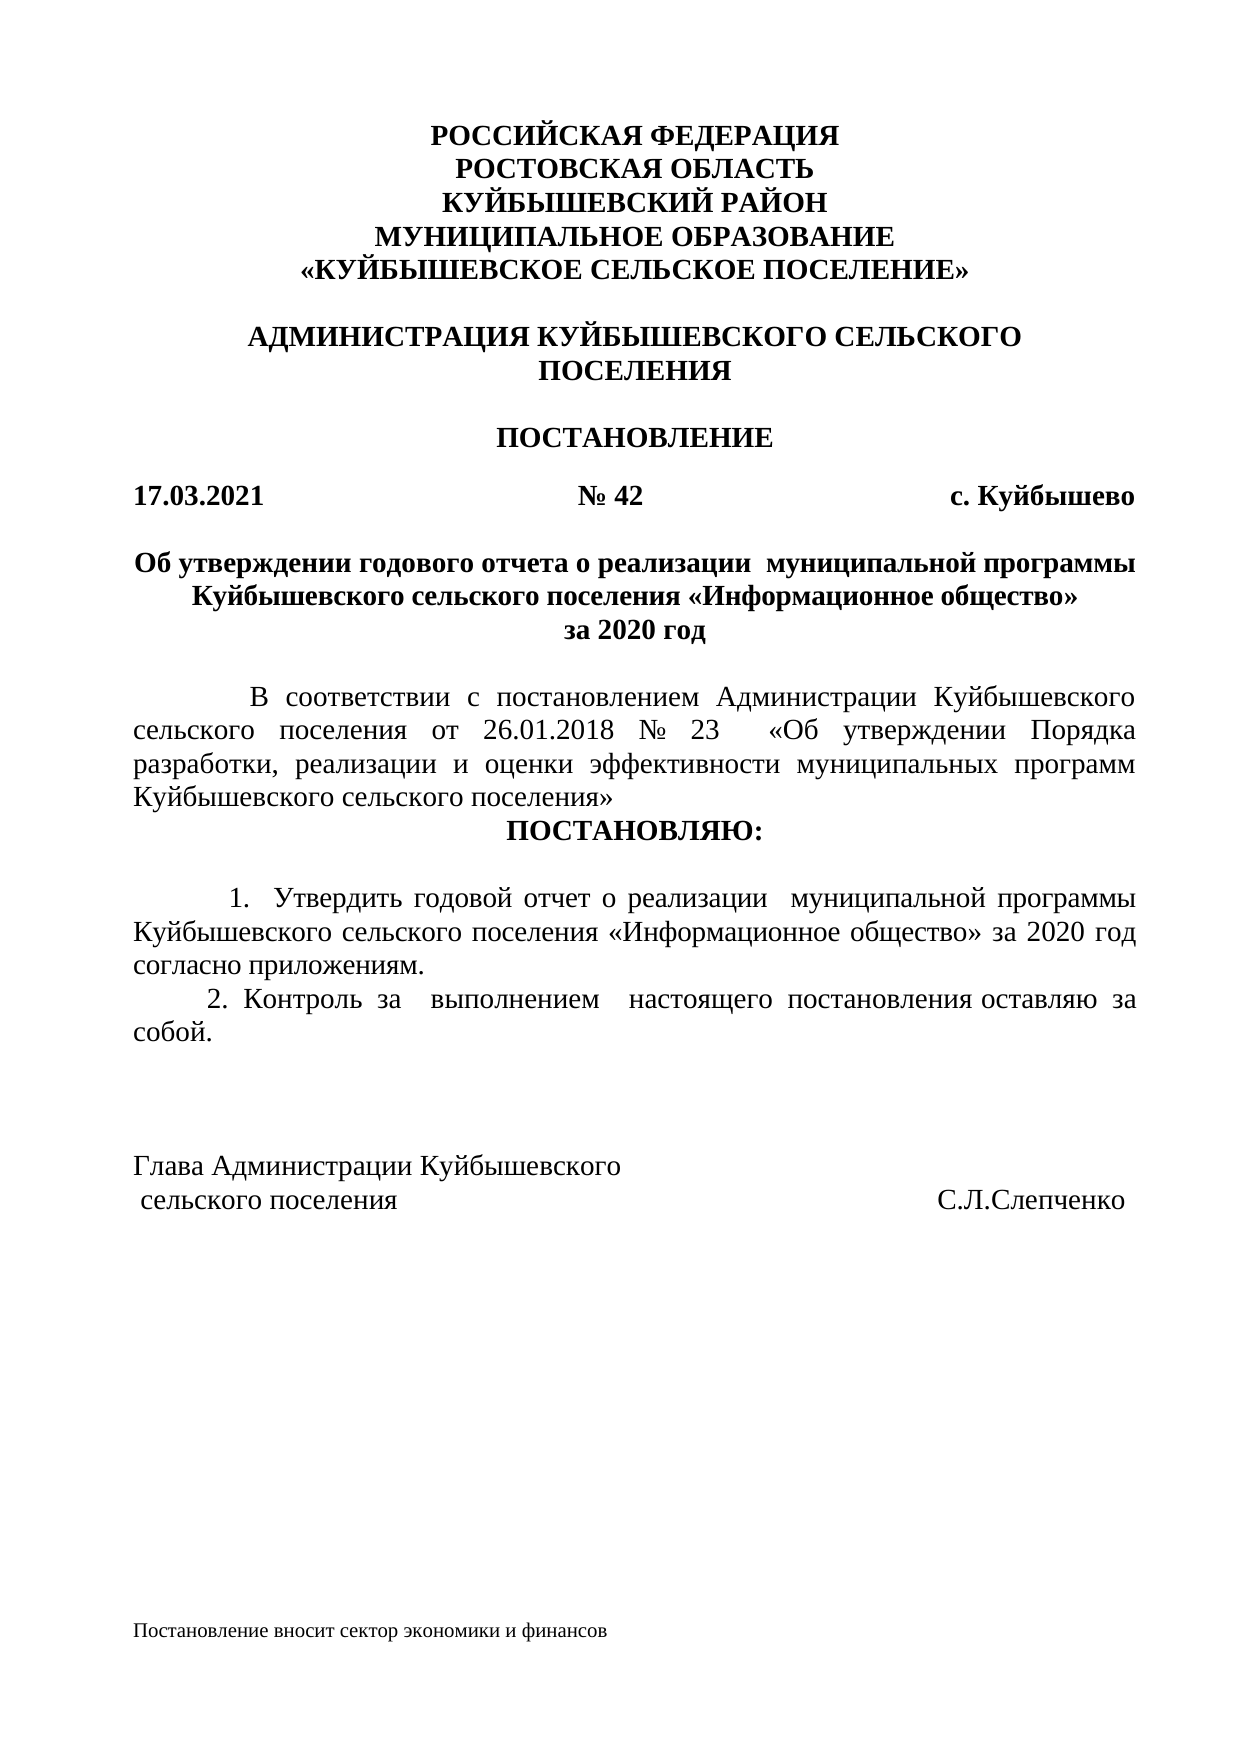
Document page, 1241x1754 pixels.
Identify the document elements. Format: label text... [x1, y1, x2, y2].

text 17.03.2021 № 42 с. Куйбышево [133, 478, 1137, 511]
text Глава Администрации Куйбышевского [133, 1148, 1137, 1182]
text за 2020 год [133, 612, 1137, 645]
text ПОСТАНОВЛЯЮ: [133, 813, 1137, 847]
subtitle РОССИЙСКАЯ ФЕДЕРАЦИЯ [133, 118, 1137, 152]
text сельского поселения С.Л.Слепченко [133, 1182, 1137, 1216]
text РОСТОВСКАЯ ОБЛАСТЬ [133, 152, 1137, 185]
text 1. Утвердить годовой отчет о реализации муниципальной программы Куйбышевского сельского поселения «Информационное общество» за 2020 год согласно приложениям. [133, 880, 1137, 981]
text КУЙБЫШЕВСКИЙ РАЙОН [133, 185, 1137, 219]
text Об утверждении годового отчета о реализации муниципальной программы Куйбышевского сельского поселения «Информационное общество» [133, 545, 1137, 612]
text АДМИНИСТРАЦИЯ КУЙБЫШЕВСКОГО СЕЛЬСКОГО [133, 319, 1137, 353]
subtitle ПОСТАНОВЛЕНИЕ [133, 420, 1137, 453]
text В соответствии с постановлением Администрации Куйбышевского сельского поселения от 26.01.2018 № 23 «Об утверждении Порядка разработки, реализации и оценки эффективности муниципальных программ Куйбышевского сельского поселения» [133, 679, 1137, 813]
text 2. Контроль за выполнением настоящего постановления оставляю за собой. [133, 981, 1137, 1048]
text «КУЙБЫШЕВСКОЕ СЕЛЬСКОЕ ПОСЕЛЕНИЕ» [133, 252, 1137, 286]
text МУНИЦИПАЛЬНОЕ ОБРАЗОВАНИЕ [133, 219, 1137, 252]
text ПОСЕЛЕНИЯ [133, 353, 1137, 386]
text Постановление вносит сектор экономики и финансов [133, 1618, 1137, 1642]
